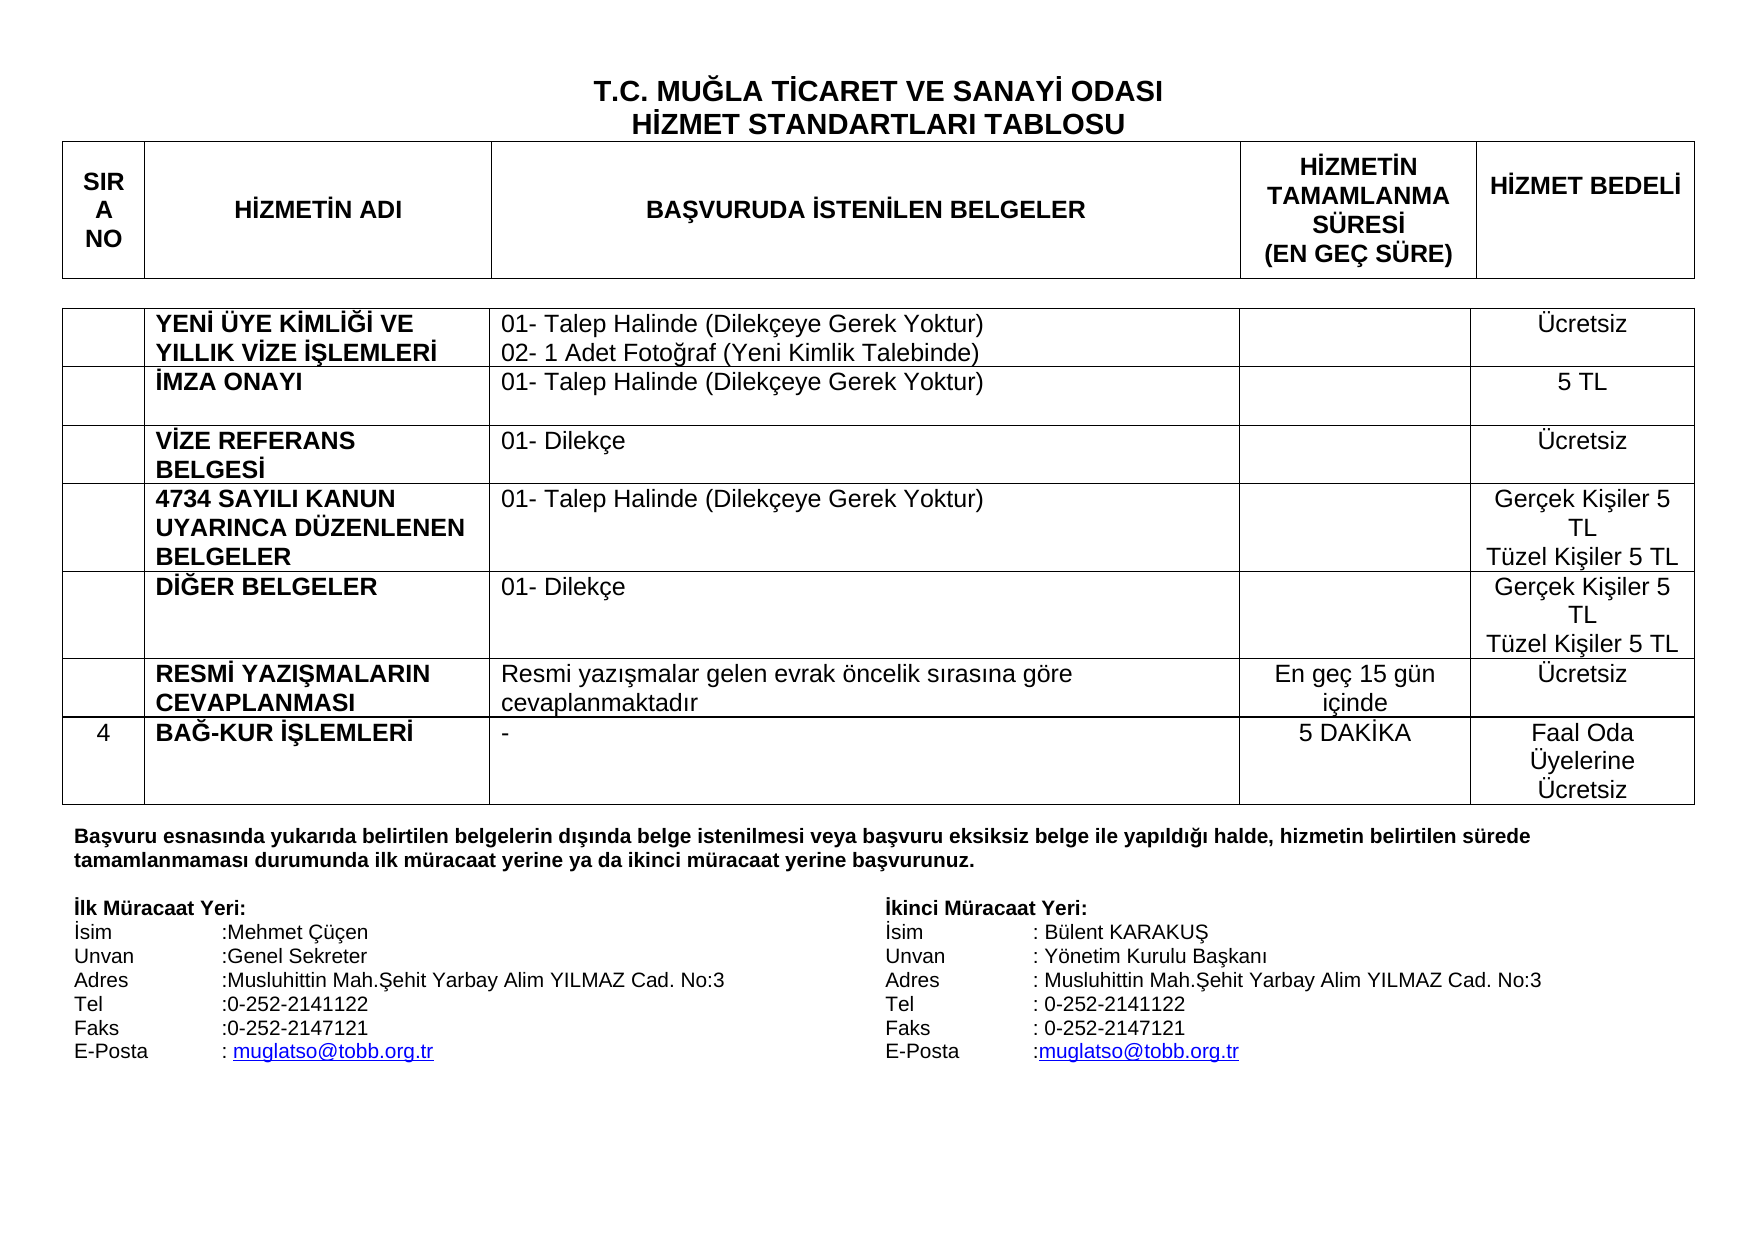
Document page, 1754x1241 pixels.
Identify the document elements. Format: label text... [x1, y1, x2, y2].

table_cell 5 DAKİKA [1240, 718, 1470, 804]
table_cell 01- Talep Halinde (Dilekçeye Gerek Yoktur) [490, 484, 1239, 571]
table_cell [1240, 484, 1470, 571]
table_cell Ücretsiz [1471, 426, 1694, 483]
table_cell [63, 484, 144, 571]
table_cell Gerçek Kişiler 5 TL Tüzel Kişiler 5 TL [1471, 572, 1694, 658]
table_cell [63, 572, 144, 658]
table_cell [63, 426, 144, 483]
table_cell 01- Talep Halinde (Dilekçeye Gerek Yoktur) [490, 367, 1239, 425]
table_cell Faal Oda Üyelerine Ücretsiz Diğerlerine 5 TL [1471, 718, 1694, 804]
table_cell 4734 SAYILI KANUN UYARINCA DÜZENLENEN BELGELER [145, 484, 489, 571]
table_cell [63, 367, 144, 425]
table_cell YENİ ÜYE KİMLİĞİ VE YILLIK VİZE İŞLEMLERİ [145, 309, 489, 366]
table_cell Gerçek Kişiler 5 TL Tüzel Kişiler 5 TL [1471, 484, 1694, 571]
table_cell BAĞ-KUR İŞLEMLERİ [145, 718, 489, 804]
table_cell İMZA ONAYI [145, 367, 489, 425]
table_cell Ücretsiz [1471, 659, 1694, 716]
table_cell [1240, 572, 1470, 658]
table_cell [1240, 367, 1470, 425]
table_cell Resmi yazışmalar gelen evrak öncelik sırasına göre cevaplanmaktadır [490, 659, 1239, 716]
table_cell 4 [63, 718, 144, 804]
table_cell DİĞER BELGELER [145, 572, 489, 658]
table_cell [1240, 426, 1470, 483]
table_cell En geç 15 gün içinde [1240, 659, 1470, 716]
table_cell Ücretsiz [1471, 309, 1694, 366]
table_cell [63, 309, 144, 366]
table_cell - [490, 718, 1239, 804]
table_cell 01- Talep Halinde (Dilekçeye Gerek Yoktur) 02- 1 Adet Fotoğraf (Yeni Kimlik Talebinde) [490, 309, 1239, 366]
table_cell 01- Dilekçe [490, 426, 1239, 483]
table_cell VİZE REFERANS BELGESİ [145, 426, 489, 483]
table_cell 5 TL [1471, 367, 1694, 425]
table_cell [63, 659, 144, 716]
table_cell [1240, 309, 1470, 366]
table_cell 01- Dilekçe [490, 572, 1239, 658]
table_cell RESMİ YAZIŞMALARIN CEVAPLANMASI [145, 659, 489, 716]
